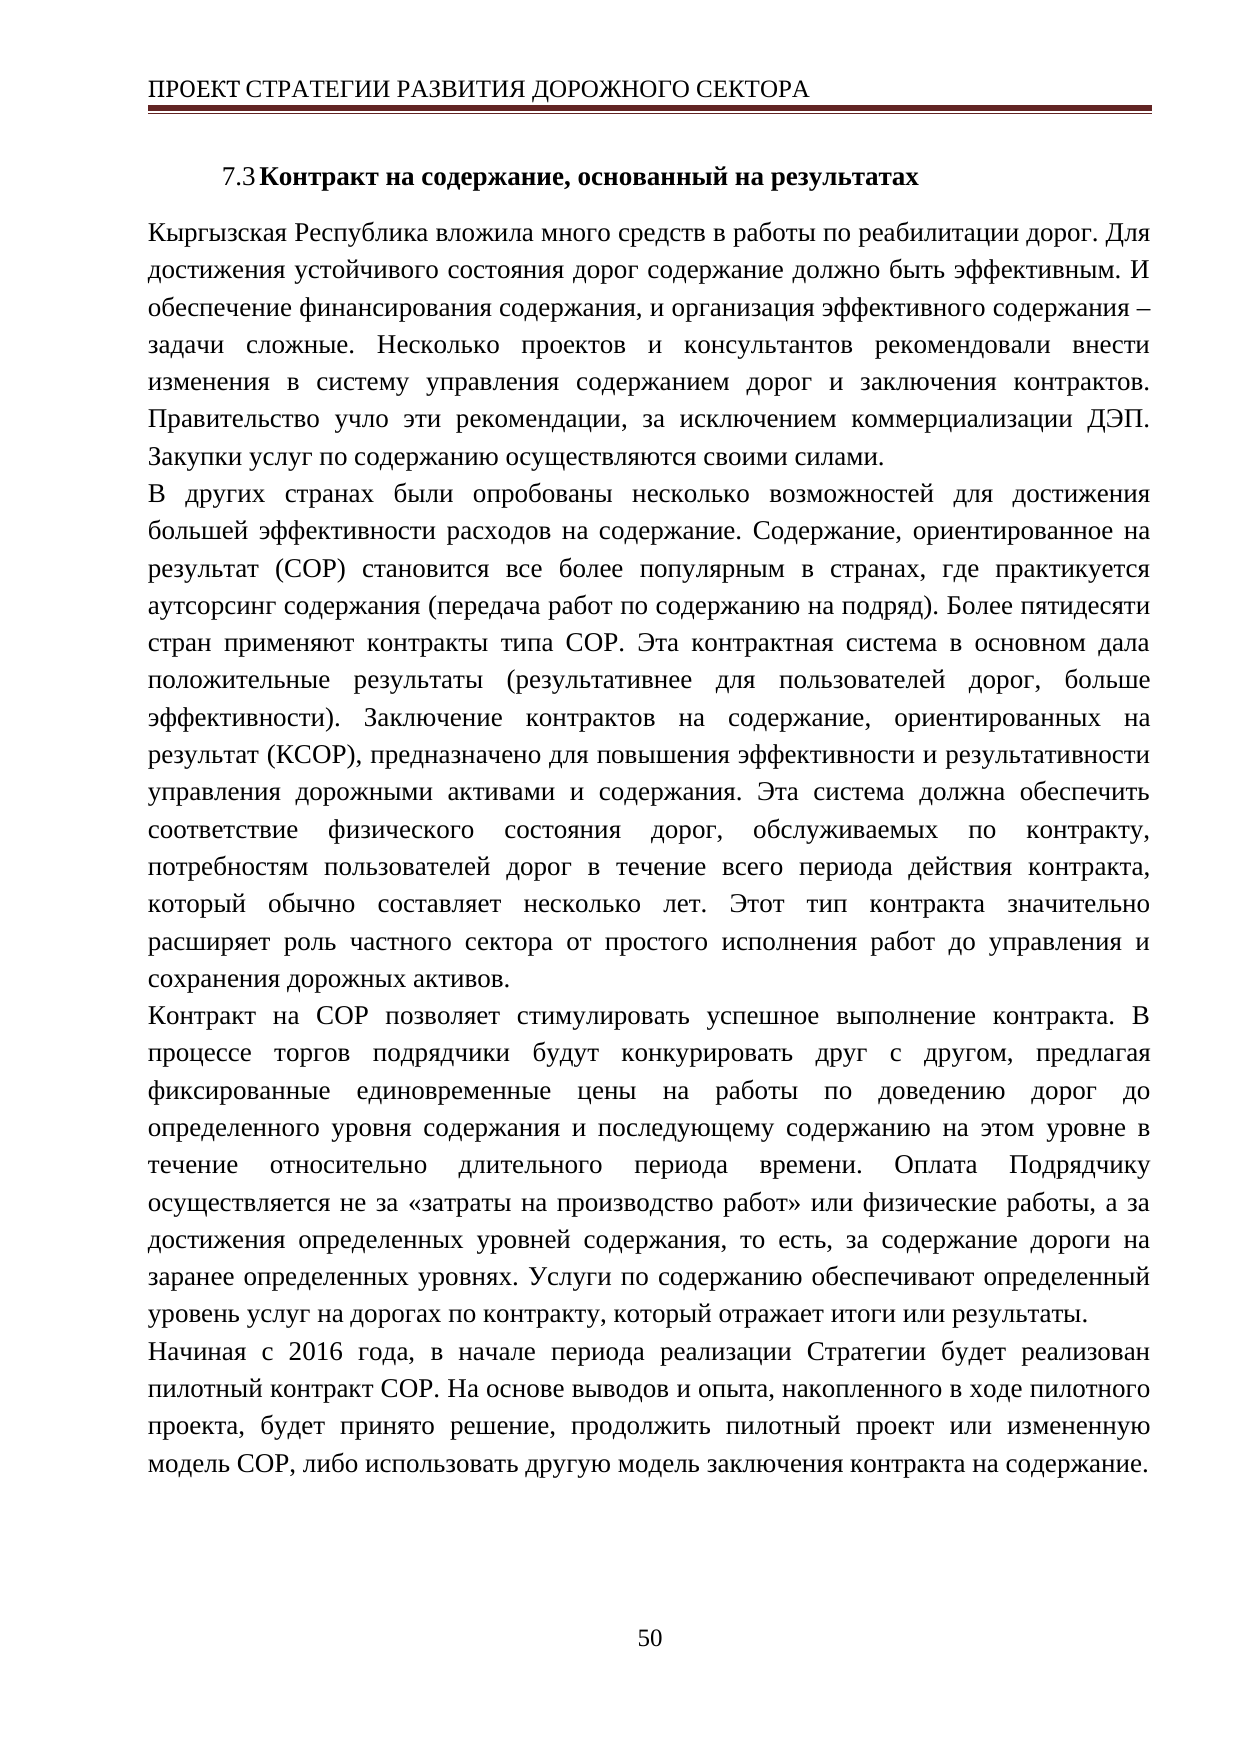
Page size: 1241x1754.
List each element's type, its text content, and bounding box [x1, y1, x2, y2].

text В других странах были опробованы несколько возможностей для достижения большей эффективности расходов на содержание. Содержание, ориентированное на результат (СОР) становится все более популярным в странах, где практикуется аутсорсинг содержания (передача работ по содержанию на подряд). Более пятидесяти стран применяют контракты типа СОР. Эта контрактная система в основном дала положительные результаты (результативнее для пользователей дорог, больше эффективности). Заключение контрактов на содержание, ориентированных на результат (КСОР), предназначено для повышения эффективности и результативности управления дорожными активами и содержания. Эта система должна обеспечить соответствие физического состояния дорог, обслуживаемых по контракту, потребностям пользователей дорог в течение всего периода действия контракта, который обычно составляет несколько лет. Этот тип контракта значительно расширяет роль частного сектора от простого исполнения работ до управления и сохранения дорожных активов. [148, 477, 1152, 993]
text Контракт на СОР позволяет стимулировать успешное выполнение контракта. В процессе торгов подрядчики будут конкурировать друг с другом, предлагая фиксированные единовременные цены на работы по доведению дорог до определенного уровня содержания и последующему содержанию на этом уровне в течение относительно длительного периода времени. Оплата Подрядчику осуществляется не за «затраты на производство работ» или физические работы, а за достижения определенных уровней содержания, то есть, за содержание дороги на заранее определенных уровнях. Услуги по содержанию обеспечивают определенный уровень услуг на дорогах по контракту, который отражает итоги или результаты. [148, 999, 1152, 1329]
subtitle Контракт на содержание, основанный на результатах [222, 160, 1152, 191]
text Начиная с 2016 года, в начале периода реализации Стратегии будет реализован пилотный контракт СОР. На основе выводов и опыта, накопленного в ходе пилотного проекта, будет принято решение, продолжить пилотный проект или измененную модель СОР, либо использовать другую модель заключения контракта на содержание. [148, 1335, 1152, 1478]
text Кыргызская Республика вложила много средств в работы по реабилитации дорог. Для достижения устойчивого состояния дорог содержание должно быть эффективным. И обеспечение финансирования содержания, и организация эффективного содержания – задачи сложные. Несколько проектов и консультантов рекомендовали внести изменения в систему управления содержанием дорог и заключения контрактов. Правительство учло эти рекомендации, за исключением коммерциализации ДЭП. Закупки услуг по содержанию осуществляются своими силами. [148, 216, 1152, 471]
